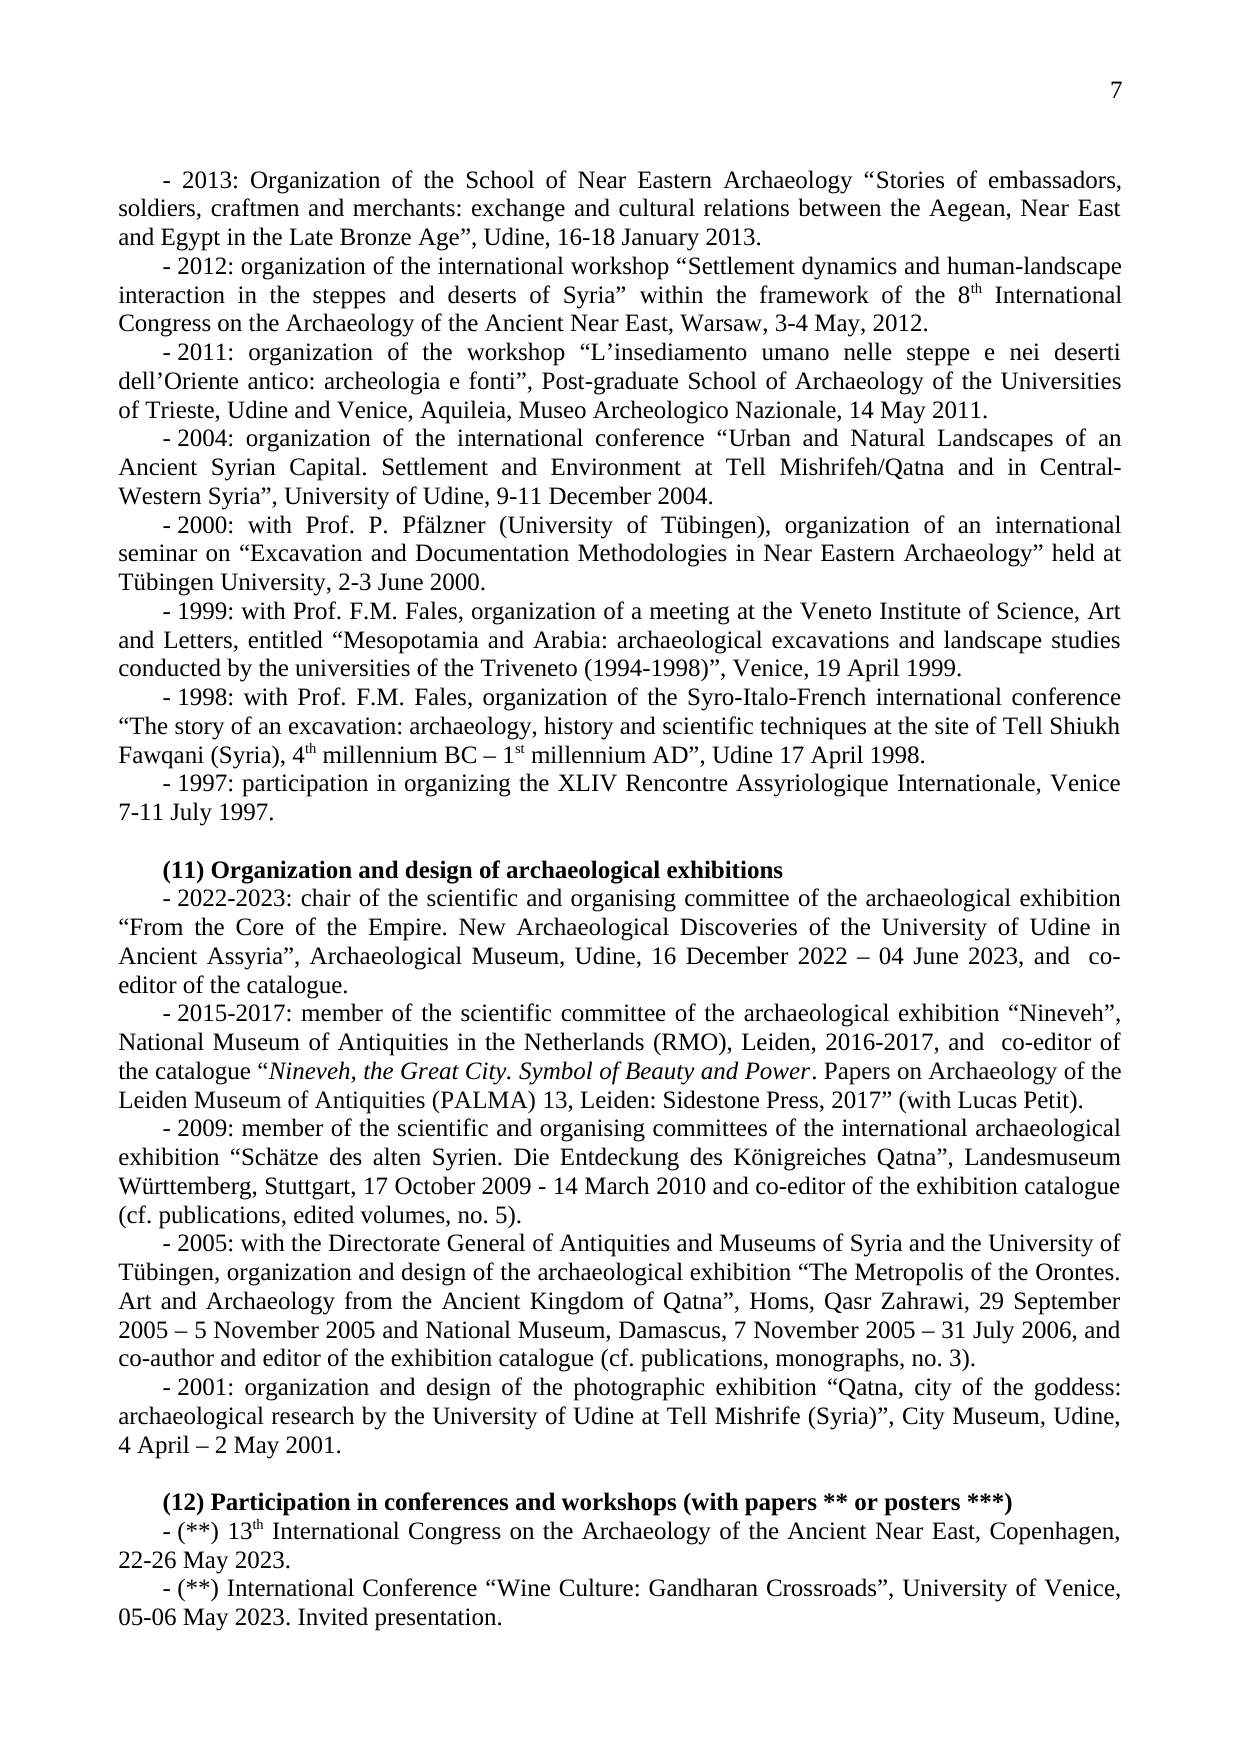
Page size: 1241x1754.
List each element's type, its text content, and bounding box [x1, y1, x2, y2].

text - (**) 13th International Congress on the Archaeology of the Ancient Near East, Copenhagen, 22-26 May 2023. [118, 1516, 1122, 1573]
text - 2012: organization of the international workshop “Settlement dynamics and human-landscape interaction in the steppes and deserts of Syria” within the framework of the 8th International Congress on the Archaeology of the Ancient Near East, Warsaw, 3-4 May, 2012. [118, 251, 1122, 337]
text - 2022-2023: chair of the scientific and organising committee of the archaeological exhibition “From the Core of the Empire. New Archaeological Discoveries of the University of Udine in Ancient Assyria”, Archaeological Museum, Udine, 16 December 2022 – 04 June 2023, and co-editor of the catalogue. [118, 883, 1122, 998]
text - 2005: with the Directorate General of Antiquities and Museums of Syria and the University of Tübingen, organization and design of the archaeological exhibition “The Metropolis of the Orontes. Art and Archaeology from the Ancient Kingdom of Qatna”, Homs, Qasr Zahrawi, 29 September 2005 – 5 November 2005 and National Museum, Damascus, 7 November 2005 – 31 July 2006, and co-author and editor of the exhibition catalogue (cf. publications, monographs, no. 3). [118, 1228, 1122, 1372]
text - 2011: organization of the workshop “L’insediamento umano nelle steppe e nei deserti dell’Oriente antico: archeologia e fonti”, Post-graduate School of Archaeology of the Universities of Trieste, Udine and Venice, Aquileia, Museo Archeologico Nazionale, 14 May 2011. [118, 337, 1122, 423]
text - 2004: organization of the international conference “Urban and Natural Landscapes of an Ancient Syrian Capital. Settlement and Environment at Tell Mishrifeh/Qatna and in Central-Western Syria”, University of Udine, 9-11 December 2004. [118, 423, 1122, 510]
text - 2000: with Prof. P. Pfälzner (University of Tübingen), organization of an international seminar on “Excavation and Documentation Methodologies in Near Eastern Archaeology” held at Tübingen University, 2-3 June 2000. [118, 510, 1122, 596]
text - 2009: member of the scientific and organising committees of the international archaeological exhibition “Schätze des alten Syrien. Die Entdeckung des Königreiches Qatna”, Landesmuseum Württemberg, Stuttgart, 17 October 2009 - 14 March 2010 and co-editor of the exhibition catalogue (cf. publications, edited volumes, no. 5). [118, 1113, 1122, 1228]
text (12) Participation in conferences and workshops (with papers ** or posters ***) [118, 1487, 1122, 1516]
text - 2013: Organization of the School of Near Eastern Archaeology “Stories of embassadors, soldiers, craftmen and merchants: exchange and cultural relations between the Aegean, Near East and Egypt in the Late Bronze Age”, Udine, 16-18 January 2013. [118, 165, 1122, 251]
text - 2001: organization and design of the photographic exhibition “Qatna, city of the goddess: archaeological research by the University of Udine at Tell Mishrife (Syria)”, City Museum, Udine, 4 April – 2 May 2001. [118, 1372, 1122, 1458]
text - 1997: participation in organizing the XLIV Rencontre Assyriologique Internationale, Venice 7-11 July 1997. [118, 768, 1122, 826]
text - 1998: with Prof. F.M. Fales, organization of the Syro-Italo-French international conference “The story of an excavation: archaeology, history and scientific techniques at the site of Tell Shiukh Fawqani (Syria), 4th millennium BC – 1st millennium AD”, Udine 17 April 1998. [118, 682, 1122, 768]
text - (**) International Conference “Wine Culture: Gandharan Crossroads”, University of Venice, 05-06 May 2023. Invited presentation. [118, 1573, 1122, 1631]
text (11) Organization and design of archaeological exhibitions [118, 855, 1122, 883]
text - 1999: with Prof. F.M. Fales, organization of a meeting at the Veneto Institute of Science, Art and Letters, entitled “Mesopotamia and Arabia: archaeological excavations and landscape studies conducted by the universities of the Triveneto (1994-1998)”, Venice, 19 April 1999. [118, 596, 1122, 682]
text - 2015-2017: member of the scientific committee of the archaeological exhibition “Nineveh”, National Museum of Antiquities in the Netherlands (RMO), Leiden, 2016-2017, and co-editor of the catalogue “Nineveh, the Great City. Symbol of Beauty and Power. Papers on Archaeology of the Leiden Museum of Antiquities (PALMA) 13, Leiden: Sidestone Press, 2017” (with Lucas Petit). [118, 998, 1122, 1113]
